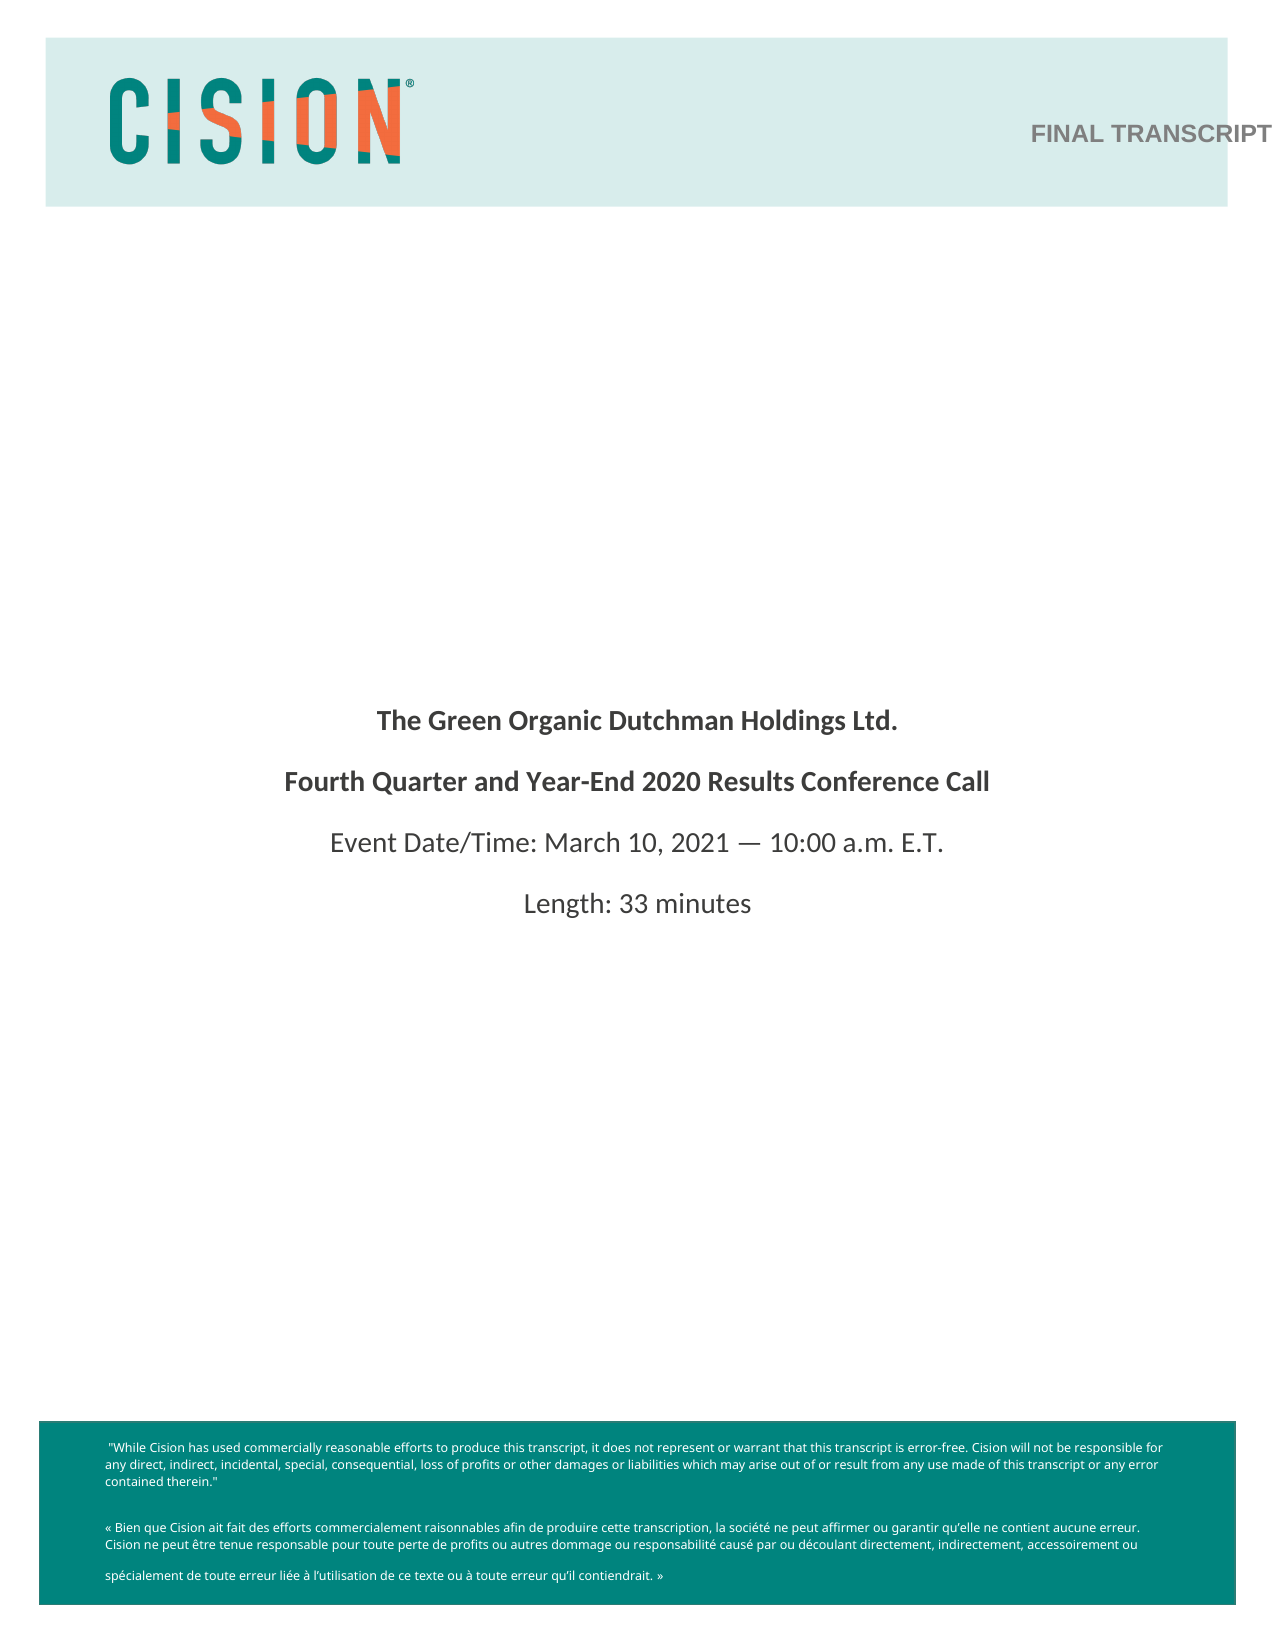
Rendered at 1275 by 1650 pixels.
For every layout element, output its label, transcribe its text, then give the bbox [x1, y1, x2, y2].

picture [105, 75, 414, 166]
title Length: 33 minutes [105, 885, 1170, 921]
title Event Date/Time: March 10, 2021 — 10:00 a.m. E.T. [105, 824, 1170, 860]
title Fourth Quarter and Year-End 2020 Results Conference Call [105, 763, 1170, 799]
title The Green Organic Dutchman Holdings Ltd. [105, 702, 1170, 737]
